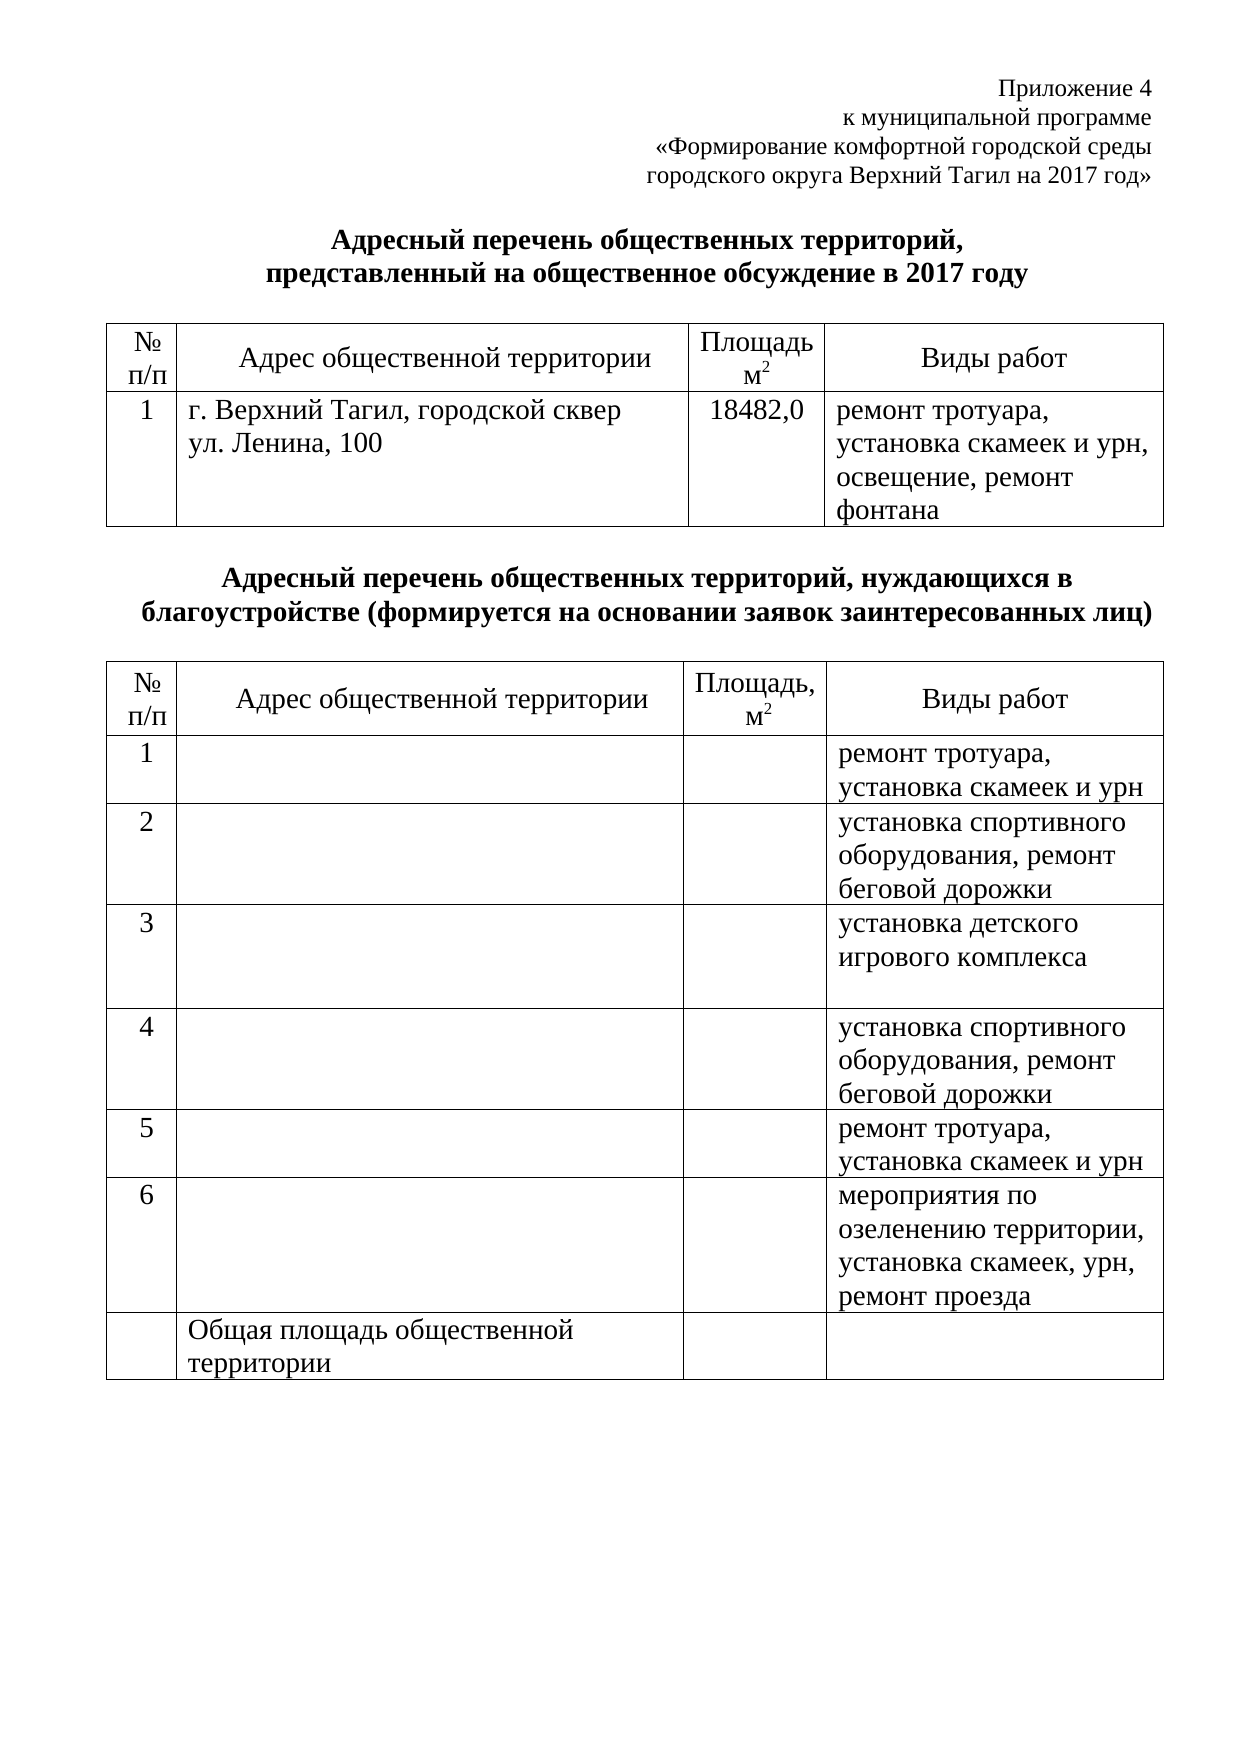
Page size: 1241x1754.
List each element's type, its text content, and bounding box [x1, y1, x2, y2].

text Адресный перечень общественных территорий, нуждающихся в благоустройстве (формируется на основании заявок заинтересованных лиц) [118, 561, 1176, 628]
table_cell [177, 736, 683, 803]
table_cell установка спортивного оборудования, ремонт беговой дорожки [827, 804, 1163, 904]
table_cell [684, 1009, 826, 1109]
table_cell ремонт тротуара, установка скамеек и урн [827, 1110, 1163, 1177]
table_cell [684, 804, 826, 904]
table_cell [177, 804, 683, 904]
table_cell 6 [107, 1178, 176, 1312]
table_header № п/п [107, 324, 176, 391]
table_cell [177, 1009, 683, 1109]
table_cell ремонт тротуара, установка скамеек и урн [827, 736, 1163, 803]
table_cell установка детского игрового комплекса [827, 905, 1163, 1008]
table_header Виды работ [827, 662, 1163, 734]
text «Формирование комфортной городской среды [118, 131, 1152, 160]
table_cell [684, 1178, 826, 1312]
text к муниципальной программе [118, 102, 1152, 131]
table_header Виды работ [825, 324, 1163, 391]
table_header Площадь, м2 [684, 662, 826, 734]
table_cell Общая площадь общественной территории [177, 1313, 683, 1379]
table_cell [177, 905, 683, 1008]
table_cell 1 [107, 736, 176, 803]
table_cell ремонт тротуара, установка скамеек и урн, освещение, ремонт фонтана [825, 392, 1163, 526]
table_cell [177, 1178, 683, 1312]
table_cell установка спортивного оборудования, ремонт беговой дорожки [827, 1009, 1163, 1109]
table_cell 1 [107, 392, 176, 526]
table_cell 5 [107, 1110, 176, 1177]
text представленный на общественное обсуждение в 2017 году [118, 256, 1176, 289]
table_cell [684, 1110, 826, 1177]
table_cell [684, 905, 826, 1008]
table_header Площадь м2 [689, 324, 824, 391]
table_cell 4 [107, 1009, 176, 1109]
table_cell [684, 1313, 826, 1379]
table_cell г. Верхний Тагил, городской сквер ул. Ленина, 100 [177, 392, 688, 526]
table_cell [684, 736, 826, 803]
table_cell [177, 1110, 683, 1177]
table_cell 2 [107, 804, 176, 904]
table_cell 3 [107, 905, 176, 1008]
table_cell [107, 1313, 176, 1379]
table_cell мероприятия по озеленению территории, установка скамеек, урн, ремонт проезда [827, 1178, 1163, 1312]
text Адресный перечень общественных территорий, [118, 222, 1176, 256]
table_header № п/п [107, 662, 176, 734]
table_header Адрес общественной территории [177, 662, 683, 734]
text Приложение 4 [118, 73, 1152, 102]
table_cell [827, 1313, 1163, 1379]
table_cell 18482,0 [689, 392, 824, 526]
text городского округа Верхний Тагил на 2017 год» [118, 160, 1152, 188]
table_header Адрес общественной территории [177, 324, 688, 391]
